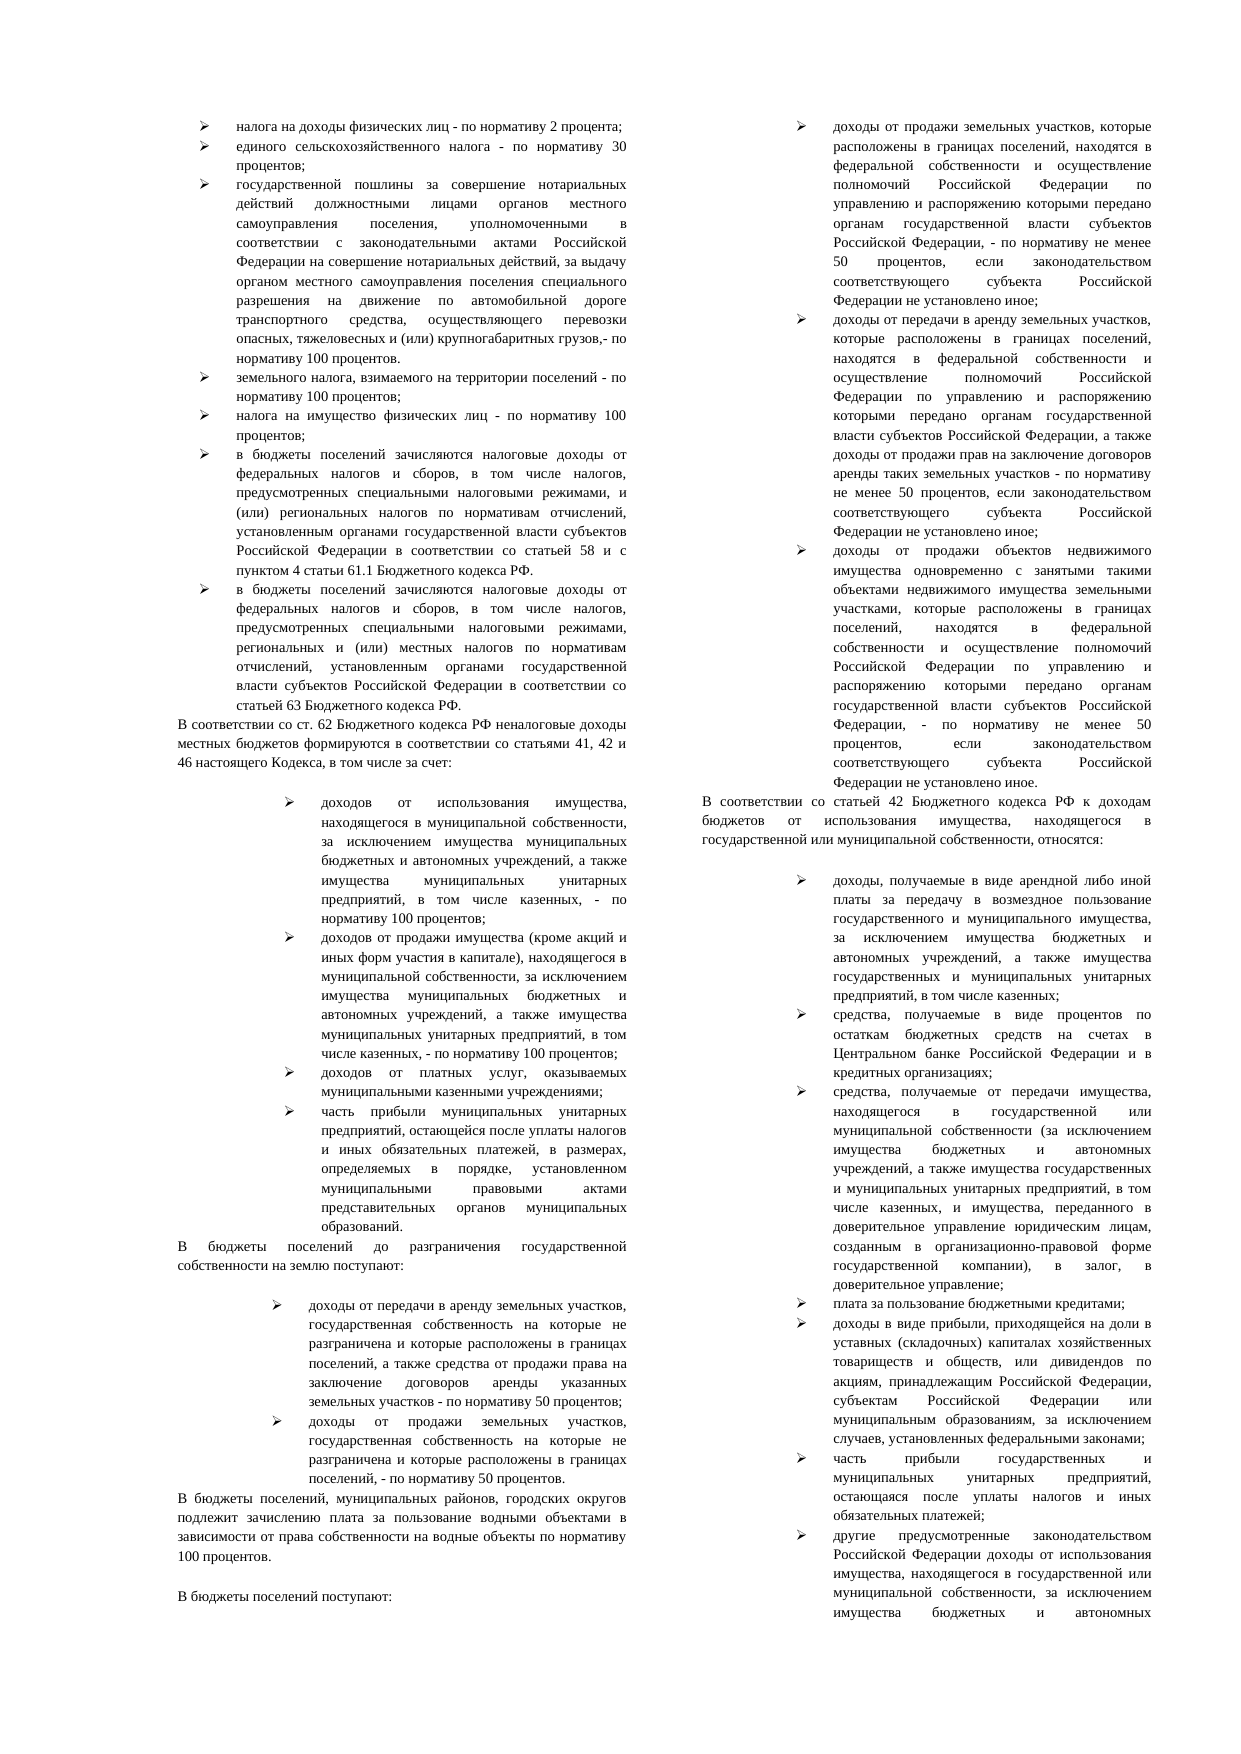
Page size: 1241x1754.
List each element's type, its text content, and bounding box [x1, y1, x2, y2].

text В бюджеты поселений поступают: [177, 1587, 627, 1604]
list доходы от продажи земельных участков, государственная собственность на которые не разграничена и которые расположены в границах поселений, - по нормативу 50 процентов. [271, 1412, 627, 1487]
list единого сельскохозяйственного налога - по нормативу 30 процентов; [199, 137, 627, 173]
list доходы от продажи земельных участков, которые расположены в границах поселений, находятся в федеральной собственности и осуществление полномочий Российской Федерации по управлению и распоряжению которыми передано органам государственной власти субъектов Российской Федерации, - по нормативу не менее 50 процентов, если законодательством соответствующего субъекта Российской Федерации не установлено иное; [796, 118, 1152, 308]
list средства, получаемые от передачи имущества, находящегося в государственной или муниципальной собственности (за исключением имущества бюджетных и автономных учреждений, а также имущества государственных и муниципальных унитарных предприятий, в том числе казенных, и имущества, переданного в доверительное управление юридическим лицам, созданным в организационно-правовой форме государственной компании), в залог, в доверительное управление; [796, 1083, 1152, 1293]
list земельного налога, взимаемого на территории поселений - по нормативу 100 процентов; [199, 369, 627, 405]
list налога на имущество физических лиц - по нормативу 100 процентов; [199, 407, 627, 443]
list налога на доходы физических лиц - по нормативу 2 процента; [199, 118, 627, 135]
list часть прибыли муниципальных унитарных предприятий, остающейся после уплаты налогов и иных обязательных платежей, в размерах, определяемых в порядке, установленном муниципальными правовыми актами представительных органов муниципальных образований. [283, 1102, 627, 1235]
list доходов от продажи имущества (кроме акций и иных форм участия в капитале), находящегося в муниципальной собственности, за исключением имущества муниципальных бюджетных и автономных учреждений, а также имущества муниципальных унитарных предприятий, в том числе казенных, - по нормативу 100 процентов; [283, 929, 627, 1061]
list доходов от платных услуг, оказываемых муниципальными казенными учреждениями; [283, 1064, 627, 1100]
list доходы в виде прибыли, приходящейся на доли в уставных (складочных) капиталах хозяйственных товариществ и обществ, или дивидендов по акциям, принадлежащим Российской Федерации, субъектам Российской Федерации или муниципальным образованиям, за исключением случаев, установленных федеральными законами; [796, 1314, 1152, 1447]
text В соответствии со ст. 62 Бюджетного кодекса РФ неналоговые доходы местных бюджетов формируются в соответствии со статьями 41, 42 и 46 настоящего Кодекса, в том числе за счет: [177, 716, 627, 771]
list средства, получаемые в виде процентов по остаткам бюджетных средств на счетах в Центральном банке Российской Федерации и в кредитных организациях; [796, 1006, 1152, 1081]
list доходы от передачи в аренду земельных участков, которые расположены в границах поселений, находятся в федеральной собственности и осуществление полномочий Российской Федерации по управлению и распоряжению которыми передано органам государственной власти субъектов Российской Федерации, а также доходы от продажи прав на заключение договоров аренды таких земельных участков - по нормативу не менее 50 процентов, если законодательством соответствующего субъекта Российской Федерации не установлено иное; [796, 311, 1152, 539]
text В бюджеты поселений до разграничения государственной собственности на землю поступают: [177, 1237, 627, 1273]
list часть прибыли государственных и муниципальных унитарных предприятий, остающаяся после уплаты налогов и иных обязательных платежей; [796, 1449, 1152, 1524]
list доходы от продажи объектов недвижимого имущества одновременно с занятыми такими объектами недвижимого имущества земельными участками, которые расположены в границах поселений, находятся в федеральной собственности и осуществление полномочий Российской Федерации по управлению и распоряжению которыми передано органам государственной власти субъектов Российской Федерации, - по нормативу не менее 50 процентов, если законодательством соответствующего субъекта Российской Федерации не установлено иное. [796, 542, 1152, 790]
list доходы от передачи в аренду земельных участков, государственная собственность на которые не разграничена и которые расположены в границах поселений, а также средства от продажи права на заключение договоров аренды указанных земельных участков - по нормативу 50 процентов; [271, 1297, 627, 1410]
text В бюджеты поселений, муниципальных районов, городских округов подлежит зачислению плата за пользование водными объектами в зависимости от права собственности на водные объекты по нормативу 100 процентов. [177, 1489, 627, 1564]
list в бюджеты поселений зачисляются налоговые доходы от федеральных налогов и сборов, в том числе налогов, предусмотренных специальными налоговыми режимами, региональных и (или) местных налогов по нормативам отчислений, установленным органами государственной власти субъектов Российской Федерации в соответствии со статьей 63 Бюджетного кодекса РФ. [199, 581, 627, 713]
list доходов от использования имущества, находящегося в муниципальной собственности, за исключением имущества муниципальных бюджетных и автономных учреждений, а также имущества муниципальных унитарных предприятий, в том числе казенных, - по нормативу 100 процентов; [283, 794, 627, 927]
list доходы, получаемые в виде арендной либо иной платы за передачу в возмездное пользование государственного и муниципального имущества, за исключением имущества бюджетных и автономных учреждений, а также имущества государственных и муниципальных унитарных предприятий, в том числе казенных; [796, 871, 1152, 1004]
list государственной пошлины за совершение нотариальных действий должностными лицами органов местного самоуправления поселения, уполномоченными в соответствии с законодательными актами Российской Федерации на совершение нотариальных действий, за выдачу органом местного самоуправления поселения специального разрешения на движение по автомобильной дороге транспортного средства, осуществляющего перевозки опасных, тяжеловесных и (или) крупногабаритных грузов,- по нормативу 100 процентов. [199, 176, 627, 366]
list плата за пользование бюджетными кредитами; [796, 1295, 1152, 1312]
list в бюджеты поселений зачисляются налоговые доходы от федеральных налогов и сборов, в том числе налогов, предусмотренных специальными налоговыми режимами, и (или) региональных налогов по нормативам отчислений, установленным органами государственной власти субъектов Российской Федерации в соответствии со статьей 58 и с пунктом 4 статьи 61.1 Бюджетного кодекса РФ. [199, 446, 627, 578]
text В соответствии со статьей 42 Бюджетного кодекса РФ к доходам бюджетов от использования имущества, находящегося в государственной или муниципальной собственности, относятся: [702, 793, 1152, 848]
